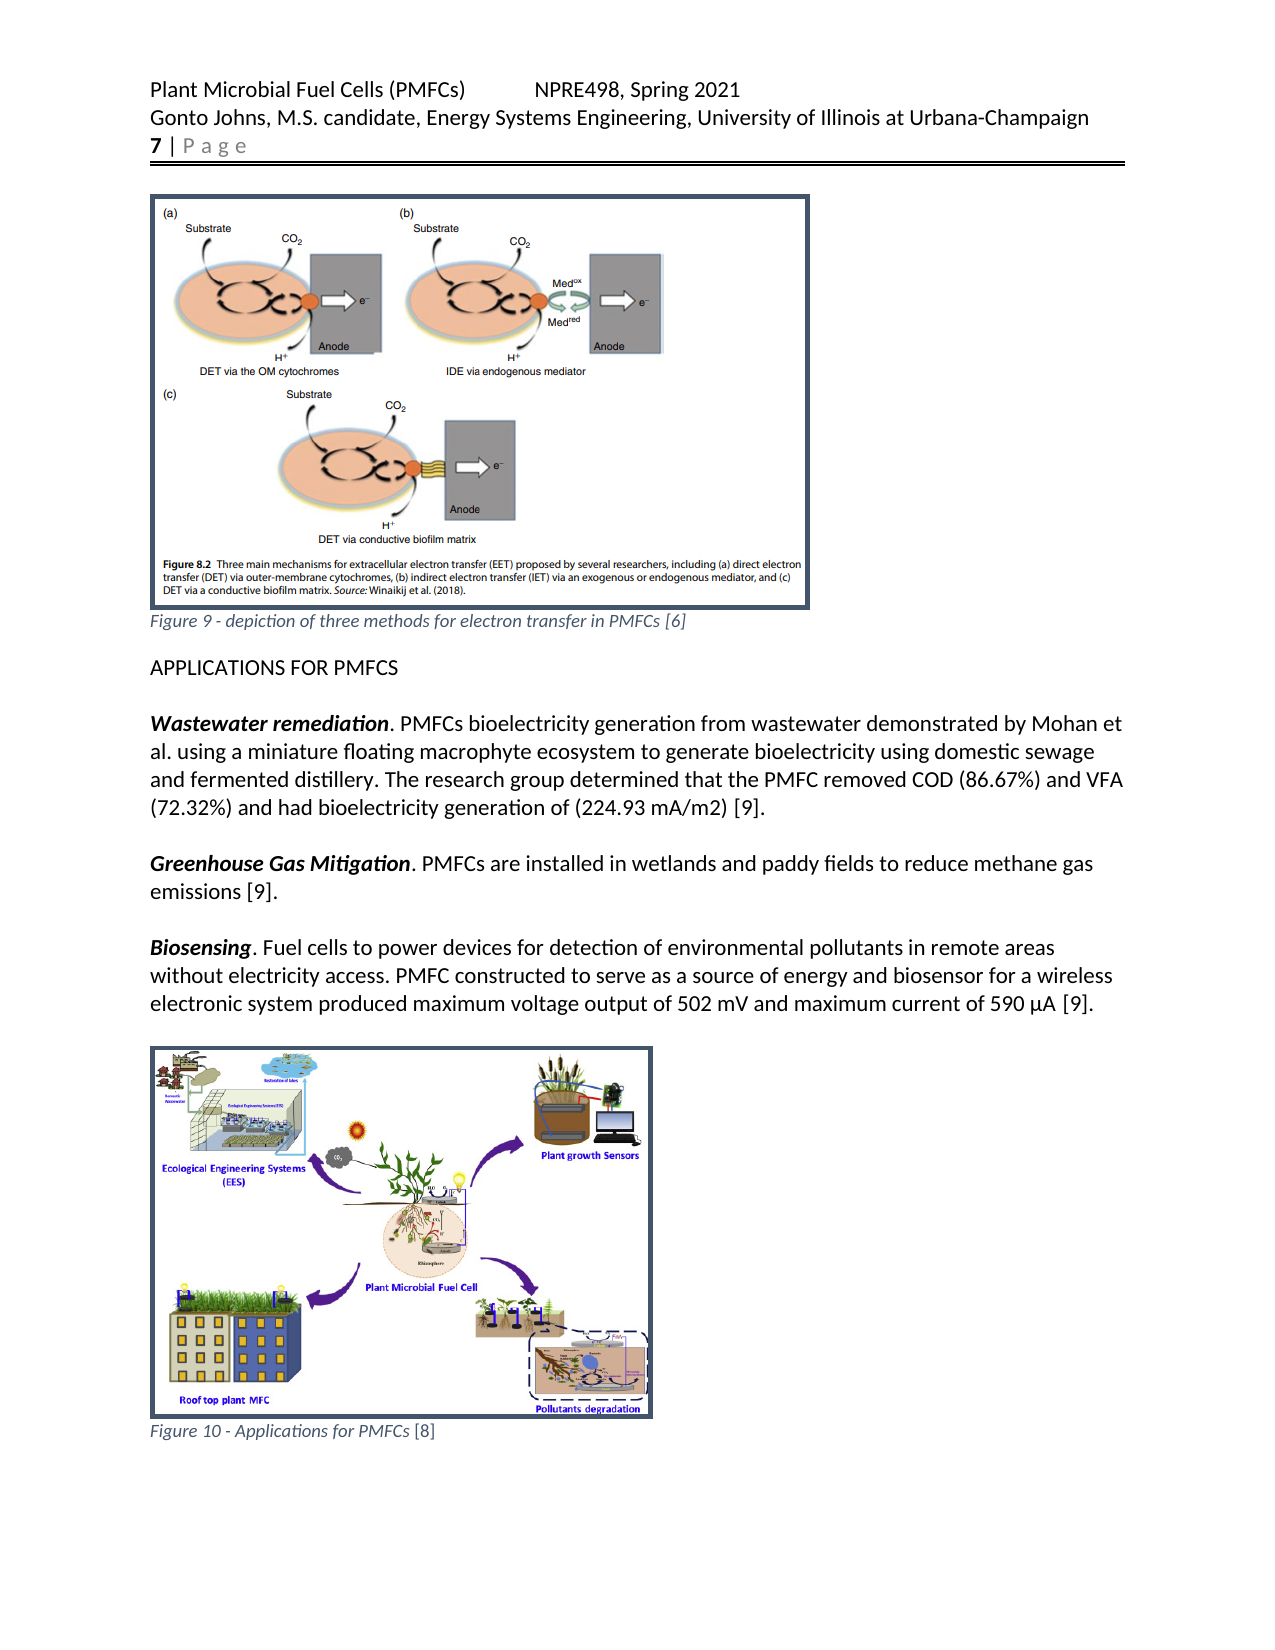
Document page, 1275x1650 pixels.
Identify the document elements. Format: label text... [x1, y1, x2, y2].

text APPLICATIONS FOR PMFCS [150, 653, 1125, 681]
picture [155, 1050, 648, 1414]
text Greenhouse Gas Mitigation. PMFCs are installed in wetlands and paddy fields to reduce methane gas emissions [9]. [150, 849, 1125, 906]
text Biosensing. Fuel cells to power devices for detection of environmental pollutants in remote areas without electricity access. PMFC constructed to serve as a source of energy and biosensor for a wireless electronic system produced maximum voltage output of 502 mV and maximum current of 590 μA [9]. [150, 933, 1125, 1018]
text Wastewater remediation. PMFCs bioelectricity generation from wastewater demonstrated by Mohan et al. using a miniature floating macrophyte ecosystem to generate bioelectricity using domestic sewage and fermented distillery. The research group determined that the PMFC removed COD (86.67%) and VFA (72.32%) and had bioelectricity generation of (224.93 mA/m2) [9]. [150, 709, 1125, 821]
picture [155, 199, 805, 605]
